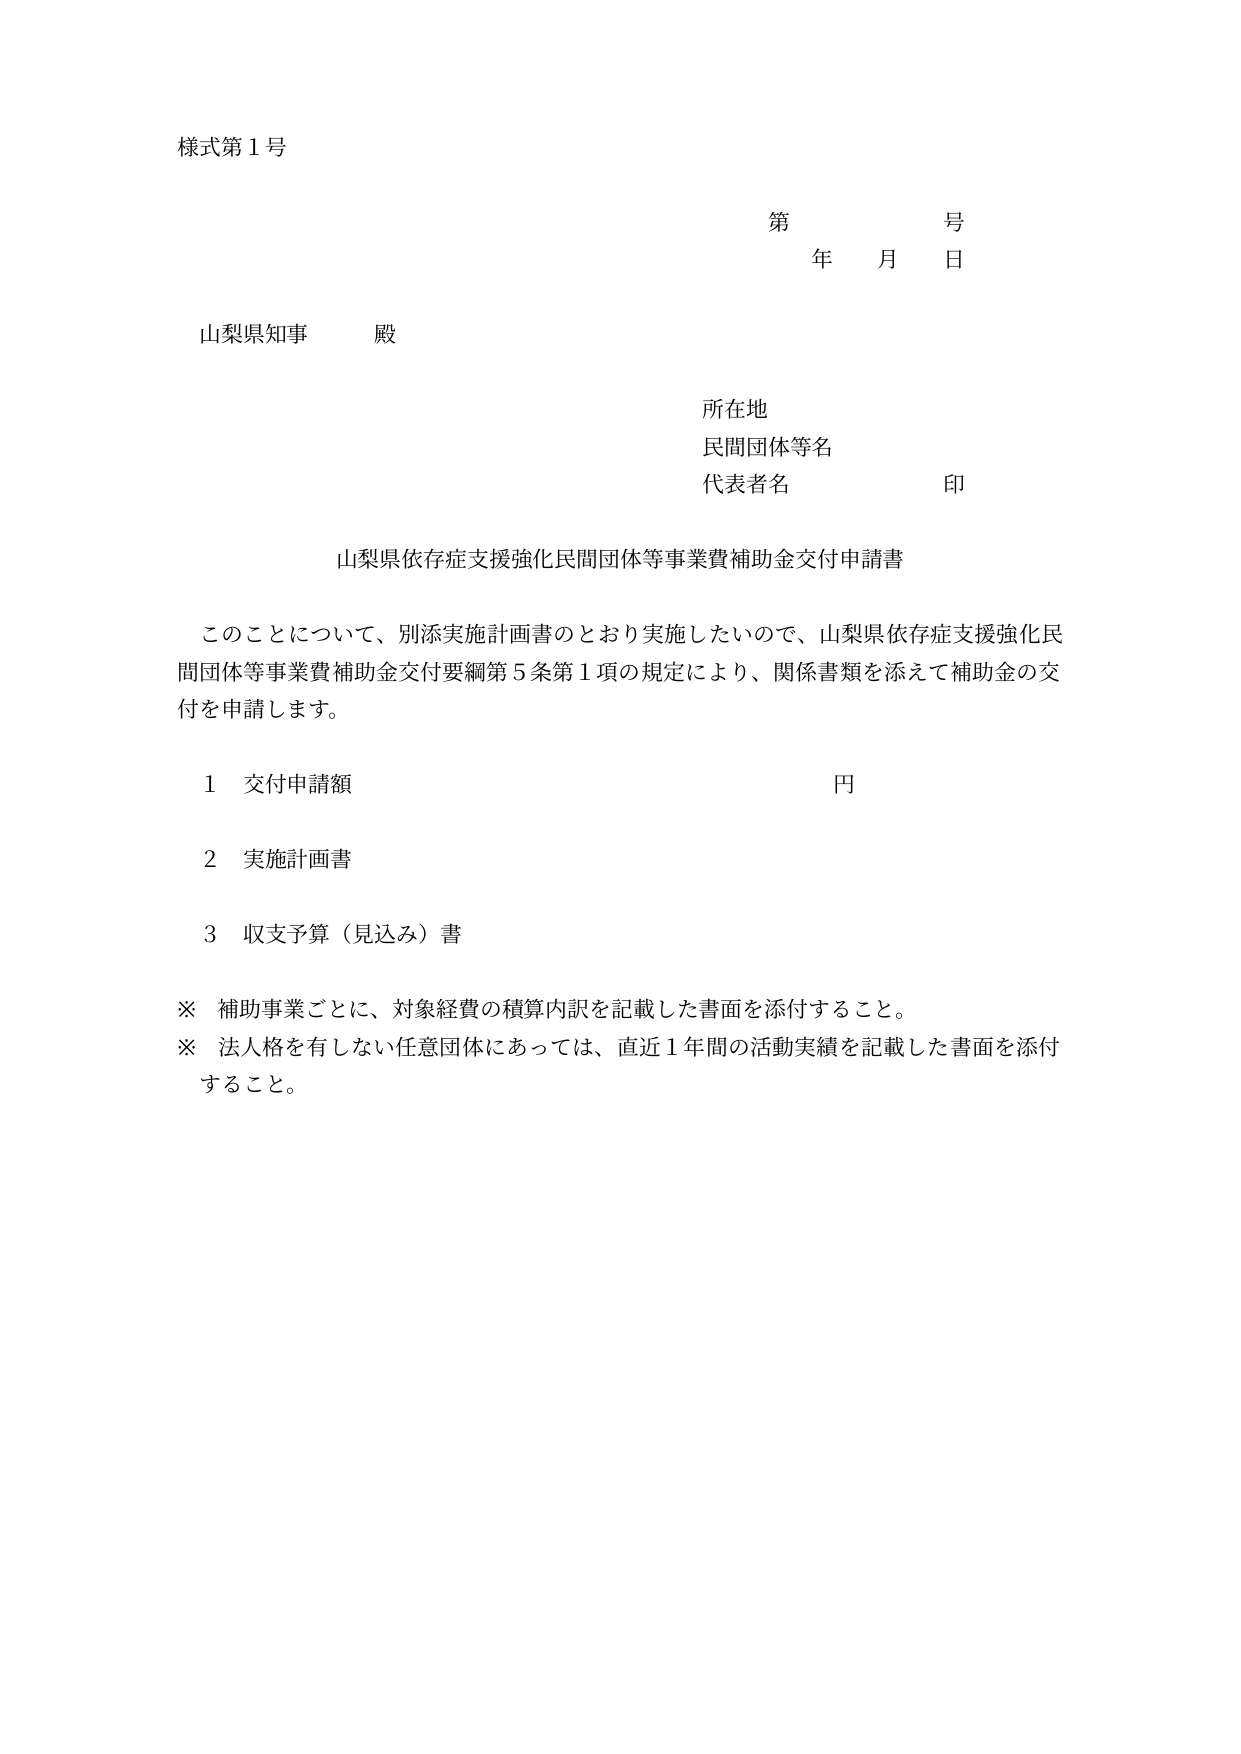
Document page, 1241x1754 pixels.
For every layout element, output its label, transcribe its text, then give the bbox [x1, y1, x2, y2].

text 代表者名 印 [177, 464, 1063, 502]
text ２ 実施計画書 [177, 839, 1063, 877]
text ※ 法人格を有しない任意団体にあっては、直近１年間の活動実績を記載した書面を添付すること。 [177, 1027, 1063, 1102]
text ※ 補助事業ごとに、対象経費の積算内訳を記載した書面を添付すること。 [177, 989, 1063, 1027]
text 年 月 日 [177, 239, 1063, 277]
text 所在地 [177, 389, 1063, 427]
text ３ 収支予算（見込み）書 [177, 914, 1063, 952]
text １ 交付申請額 円 [177, 764, 1063, 802]
text 山梨県依存症支援強化民間団体等事業費補助金交付申請書 [177, 539, 1063, 577]
text 山梨県知事 殿 [177, 314, 1063, 352]
text 第 号 [177, 202, 1063, 239]
text 様式第１号 [177, 127, 1063, 164]
text 民間団体等名 [177, 427, 1063, 464]
text このことについて、別添実施計画書のとおり実施したいので、山梨県依存症支援強化民間団体等事業費補助金交付要綱第５条第１項の規定により、関係書類を添えて補助金の交付を申請します。 [177, 614, 1063, 727]
